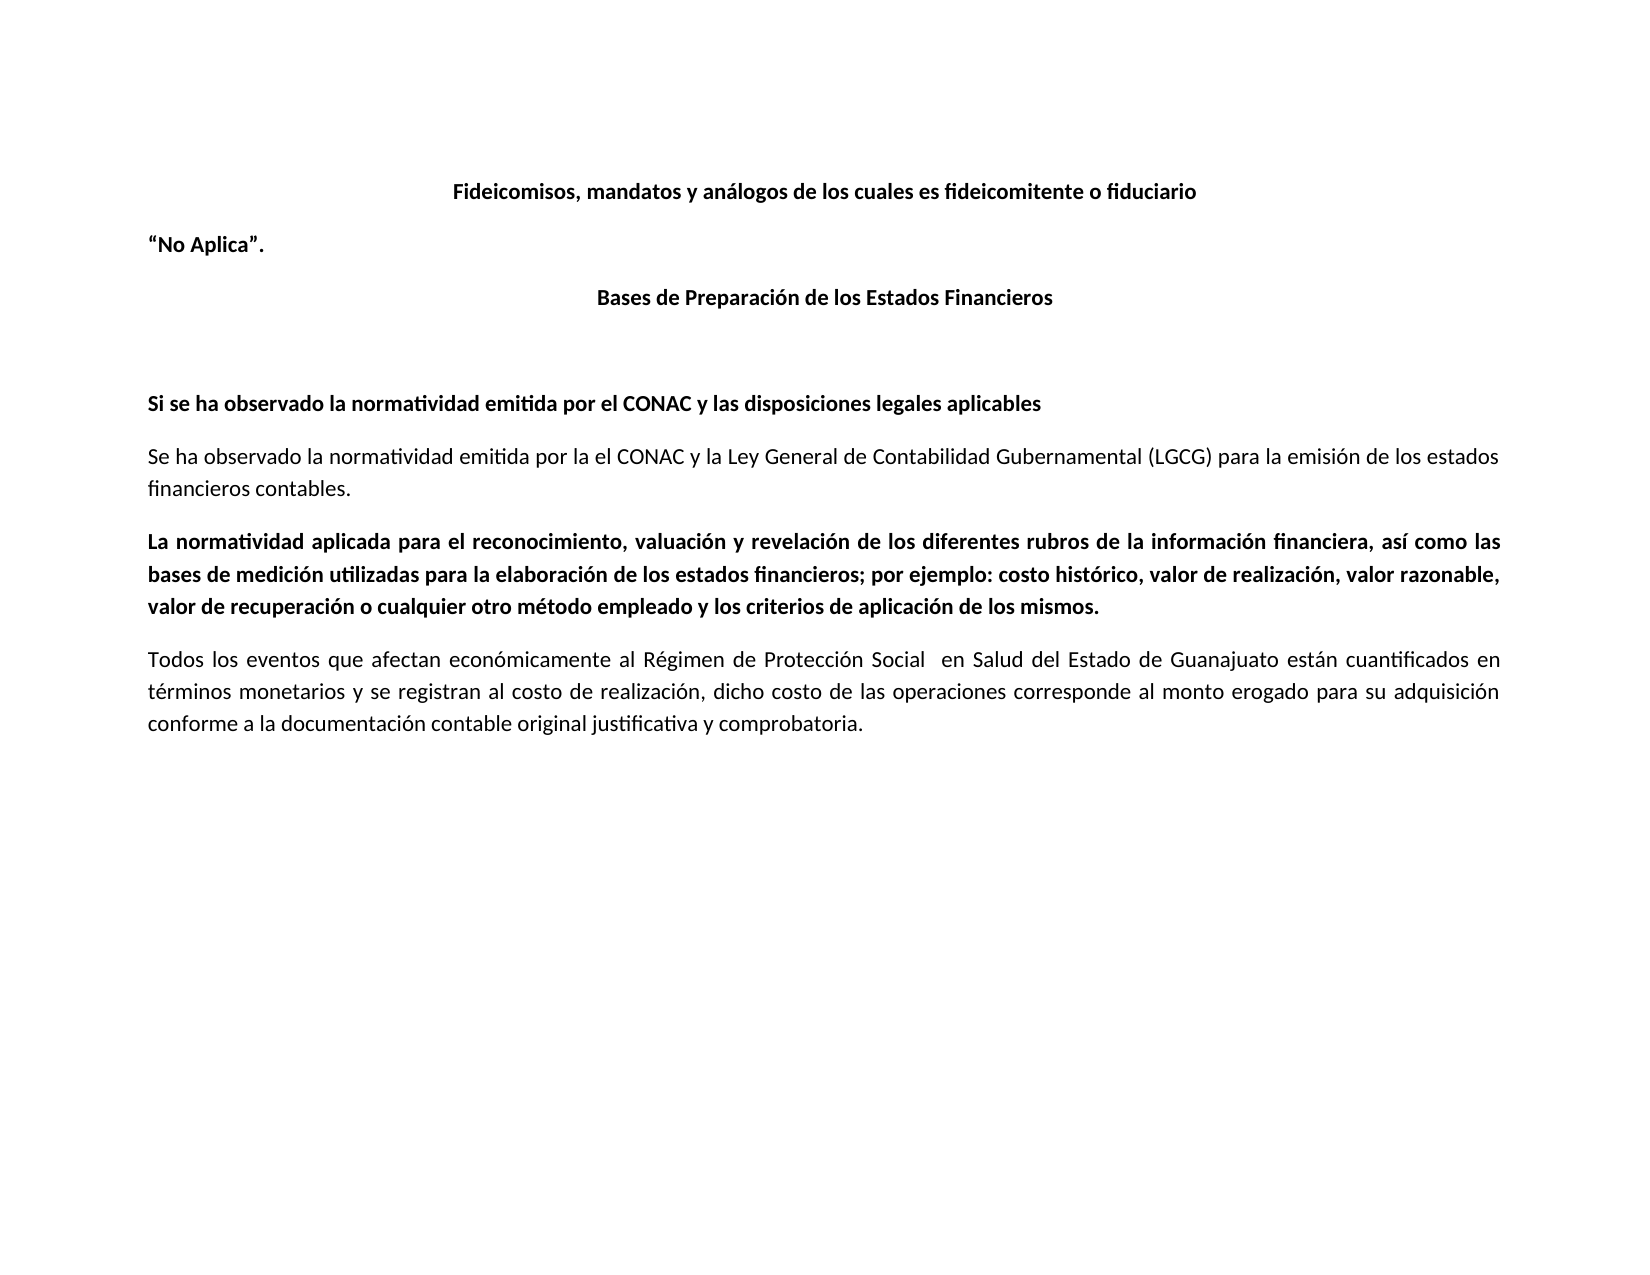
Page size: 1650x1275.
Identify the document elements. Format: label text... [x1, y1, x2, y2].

text Bases de Preparación de los Estados Financieros [148, 283, 1502, 311]
text “No Aplica”. [148, 230, 1502, 258]
text Se ha observado la normatividad emitida por la el CONAC y la Ley General de Contabilidad Gubernamental (LGCG) para la emisión de los estados financieros contables. [148, 442, 1502, 502]
text La normatividad aplicada para el reconocimiento, valuación y revelación de los diferentes rubros de la información financiera, así como las bases de medición utilizadas para la elaboración de los estados financieros; por ejemplo: costo histórico, valor de realización, valor razonable, valor de recuperación o cualquier otro método empleado y los criterios de aplicación de los mismos. [148, 527, 1502, 620]
text Si se ha observado la normatividad emitida por el CONAC y las disposiciones legales aplicables [148, 389, 1502, 417]
text Fideicomisos, mandatos y análogos de los cuales es fideicomitente o fiduciario [148, 177, 1502, 205]
text Todos los eventos que afectan económicamente al Régimen de Protección Social en Salud del Estado de Guanajuato están cuantificados en términos monetarios y se registran al costo de realización, dicho costo de las operaciones corresponde al monto erogado para su adquisición conforme a la documentación contable original justificativa y comprobatoria. [148, 645, 1502, 737]
